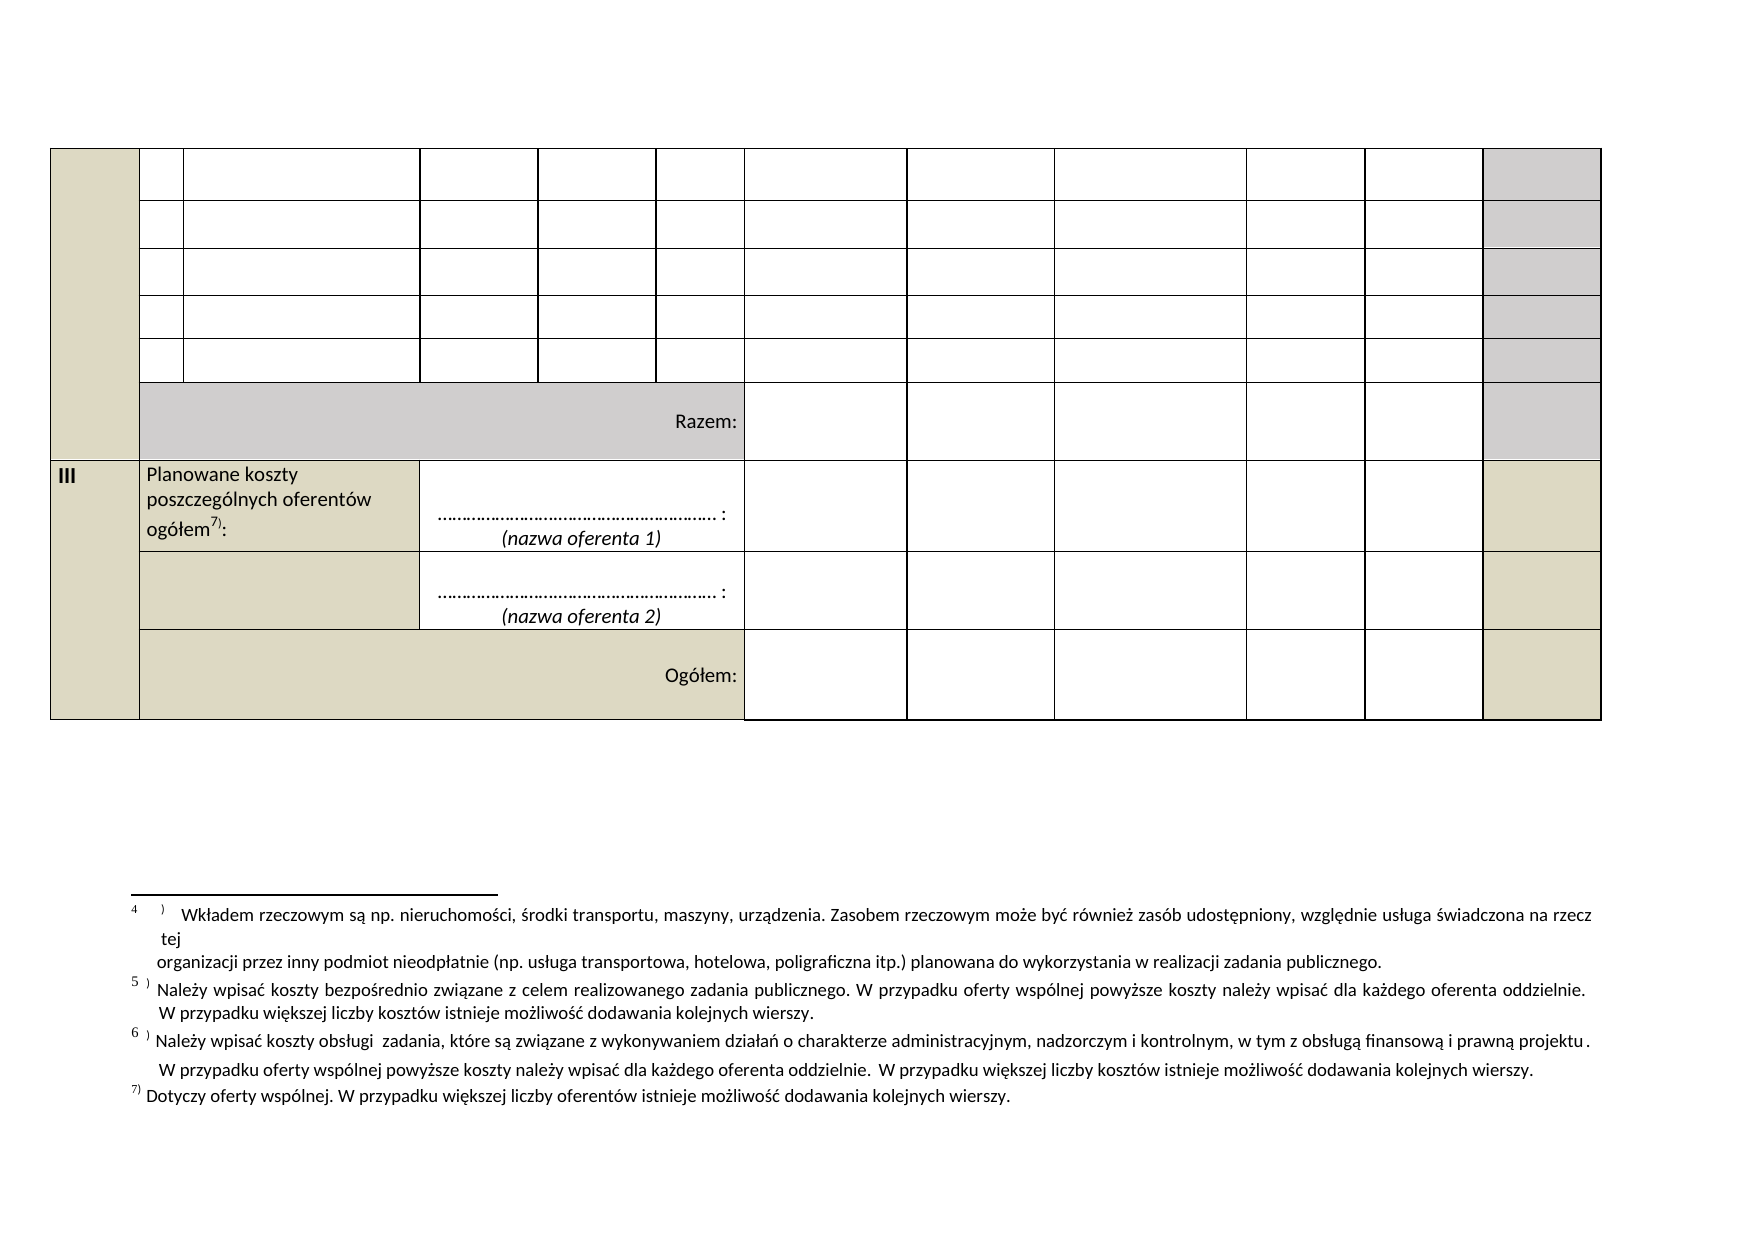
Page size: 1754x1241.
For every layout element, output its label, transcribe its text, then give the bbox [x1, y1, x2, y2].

table_cell [412, 249, 419, 295]
table_cell [1055, 461, 1246, 551]
table_cell [1366, 201, 1482, 247]
table_cell [140, 249, 183, 295]
table_cell [1247, 383, 1364, 459]
table_cell [1055, 630, 1246, 719]
table_cell [908, 461, 1054, 551]
table_cell [184, 249, 191, 295]
table_cell [1055, 249, 1246, 295]
table_cell [908, 339, 1054, 382]
table_cell [908, 383, 1054, 459]
table_cell [1366, 552, 1482, 629]
table_cell [1366, 296, 1482, 338]
table_cell [539, 201, 655, 247]
table_cell [1366, 249, 1482, 295]
table_cell [539, 249, 655, 295]
table_cell [745, 630, 906, 719]
table_cell [1484, 339, 1600, 382]
table_cell [1055, 383, 1246, 459]
table_cell [745, 149, 906, 200]
table_cell [908, 201, 1054, 247]
table_cell [1247, 201, 1364, 247]
table_cell [1247, 149, 1364, 200]
table_cell [1484, 149, 1600, 200]
table_cell [657, 149, 744, 200]
table_cell [1366, 383, 1482, 459]
table_cell [745, 201, 906, 247]
table_cell [140, 552, 419, 629]
table_cell [908, 296, 1054, 338]
table_cell …………………….…………………………… : (nazwa oferenta 1) [420, 461, 744, 551]
table_cell [1366, 630, 1482, 719]
table_cell [1484, 552, 1600, 629]
table_cell [1366, 461, 1482, 551]
table_cell [908, 149, 1054, 200]
table_cell Razem: [140, 383, 744, 459]
table_cell [908, 249, 1054, 295]
table_cell [539, 296, 655, 338]
table_cell [421, 339, 537, 382]
table_cell [1366, 339, 1482, 382]
table_cell [657, 339, 744, 382]
table_cell [1484, 383, 1600, 459]
table_cell [908, 630, 1054, 719]
table_cell [745, 339, 906, 382]
table_cell [908, 552, 1054, 629]
table_cell [140, 339, 183, 382]
table_cell [184, 201, 419, 247]
table_cell [657, 296, 744, 338]
table_cell [1247, 552, 1364, 629]
table_cell III [51, 461, 139, 719]
table_cell [421, 201, 537, 247]
table_cell [140, 296, 183, 338]
table_cell [539, 339, 655, 382]
table_cell [1484, 461, 1600, 551]
table_cell …………………….…………………………… : (nazwa oferenta 2) [420, 552, 744, 629]
table_cell [1055, 339, 1246, 382]
table_cell [1055, 149, 1246, 200]
table_cell [1484, 249, 1600, 295]
table_cell [657, 249, 744, 295]
table_cell [1484, 201, 1600, 247]
table_cell Planowane koszty poszczególnych oferentów ogółem): [140, 461, 419, 551]
table_cell [1247, 461, 1364, 551]
table_cell [421, 149, 537, 200]
table_cell [745, 461, 906, 551]
table_cell [1247, 296, 1364, 338]
table_cell [539, 149, 655, 200]
table_cell [1484, 630, 1600, 719]
table_cell [184, 149, 419, 200]
table_cell [421, 296, 537, 338]
table_cell [1366, 149, 1482, 200]
table_cell [745, 383, 906, 459]
table_cell [657, 201, 744, 247]
table_cell [1247, 339, 1364, 382]
table_cell [140, 201, 183, 247]
table_cell [1247, 630, 1364, 719]
table_cell [421, 249, 537, 295]
table_cell [745, 249, 906, 295]
table_cell [1055, 296, 1246, 338]
table_cell [140, 149, 183, 200]
table_cell [1484, 296, 1600, 338]
table_cell [1055, 201, 1246, 247]
table_cell [1055, 552, 1246, 629]
table_cell [1247, 249, 1364, 295]
table_cell [184, 296, 419, 338]
table_cell [745, 552, 906, 629]
table_cell [184, 339, 419, 382]
table_cell Ogółem: [140, 630, 744, 719]
table_cell [745, 296, 906, 338]
